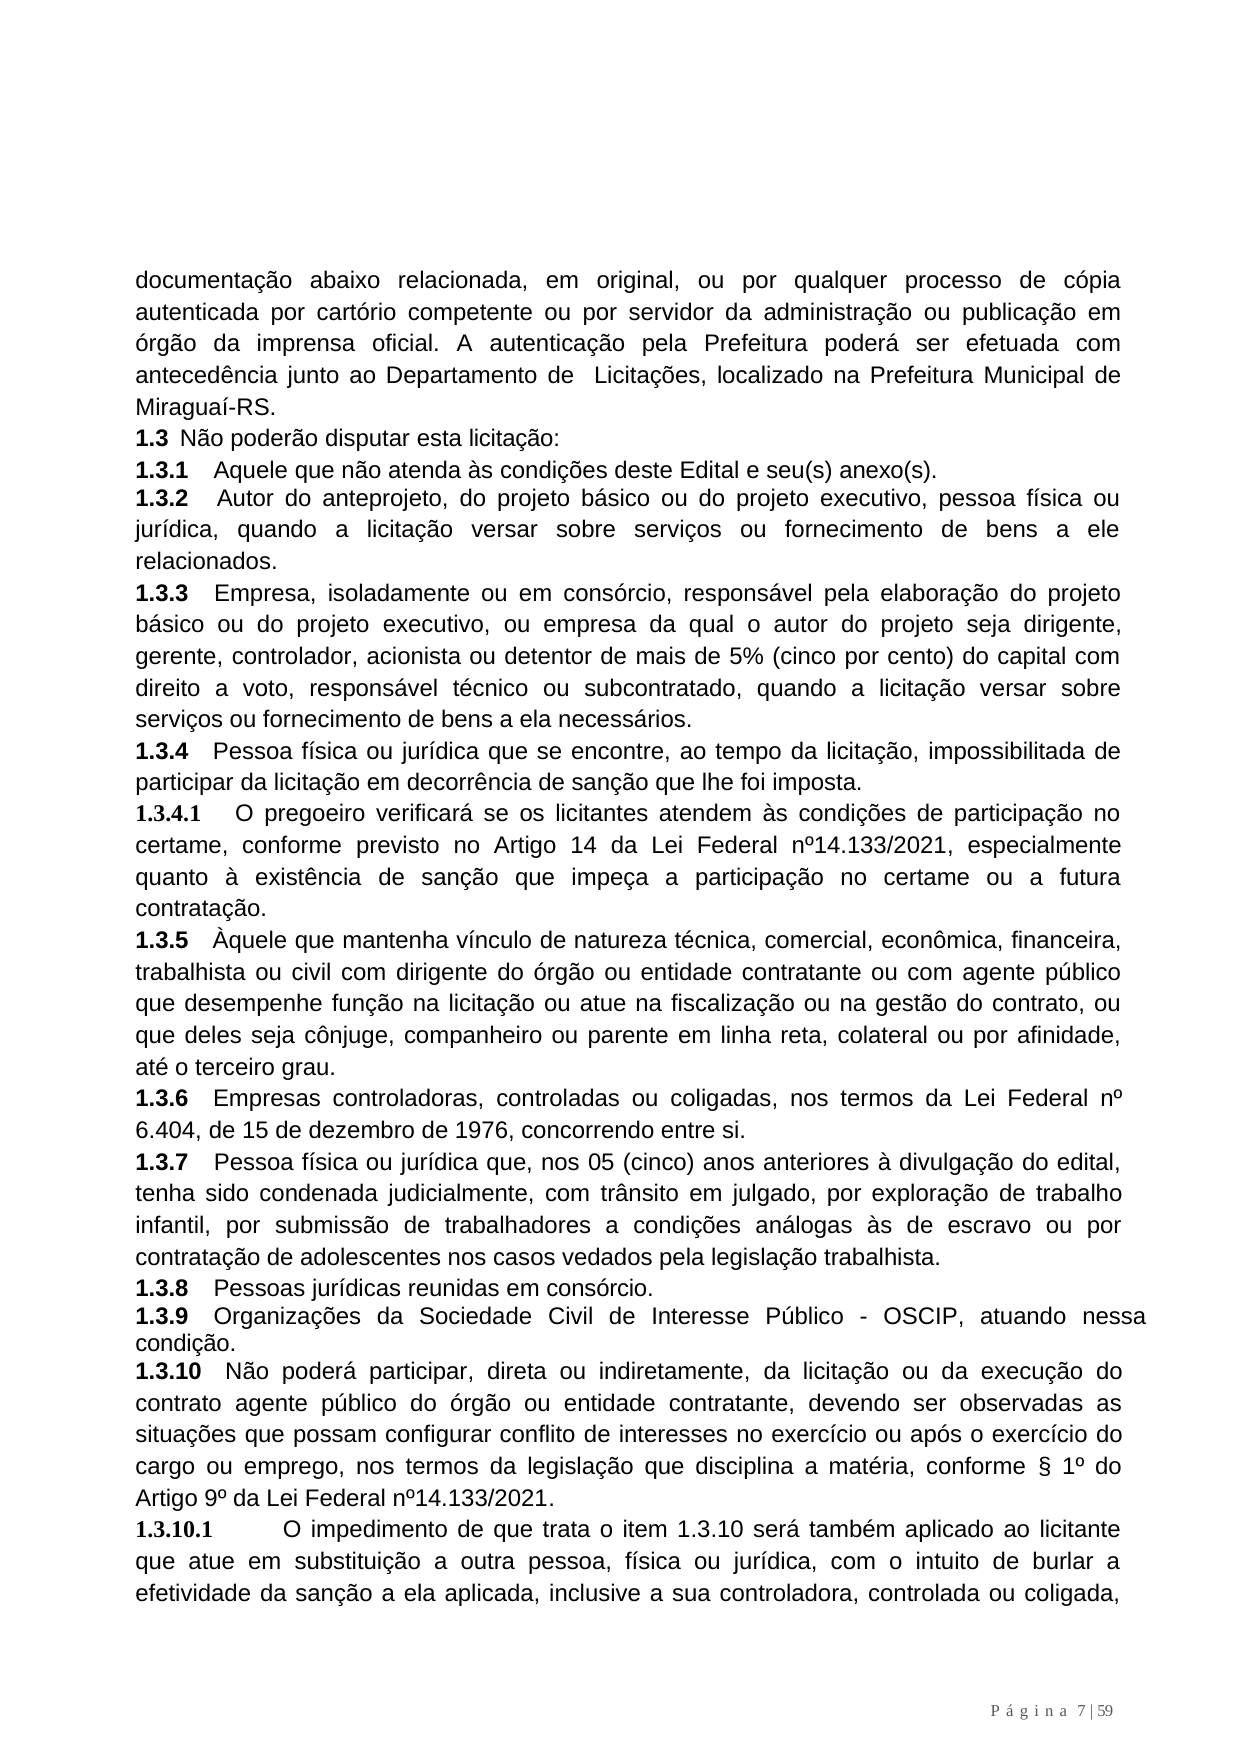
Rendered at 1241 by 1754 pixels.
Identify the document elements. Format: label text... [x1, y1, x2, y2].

list Não poderá participar, direta ou indiretamente, da licitação ou da execução do contrato agente público do órgão ou entidade contratante, devendo ser observadas as situações que possam configurar conflito de interesses no exercício ou após o exercício do cargo ou emprego, nos termos da legislação que disciplina a matéria, conforme § 1º do Artigo 9º da Lei Federal nº14.133/2021. [135, 1357, 1122, 1511]
list Pessoa física ou jurídica que, nos 05 (cinco) anos anteriores à divulgação do edital, tenha sido condenada judicialmente, com trânsito em julgado, por exploração de trabalho infantil, por submissão de trabalhadores a condições análogas às de escravo ou por contratação de adolescentes nos casos vedados pela legislação trabalhista. [135, 1147, 1123, 1270]
list Empresas controladoras, controladas ou coligadas, nos termos da Lei Federal nº 6.404, de 15 de dezembro de 1976, concorrendo entre si. [135, 1084, 1122, 1143]
list O pregoeiro verificará se os licitantes atendem às condições de participação no certame, conforme previsto no Artigo 14 da Lei Federal nº14.133/2021, especialmente quanto à existência de sanção que impeça a participação no certame ou a futura contratação. [135, 799, 1122, 922]
list Aquele que não atenda às condições deste Edital e seu(s) anexo(s). [135, 456, 1146, 483]
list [135, 1515, 1122, 1606]
list Àquele que mantenha vínculo de natureza técnica, comercial, econômica, financeira, trabalhista ou civil com dirigente do órgão ou entidade contratante ou com agente público que desempenhe função na licitação ou atue na fiscalização ou na gestão do contrato, ou que deles seja cônjuge, companheiro ou parente em linha reta, colateral ou por afinidade, até o terceiro grau. [135, 926, 1122, 1080]
list Não poderão disputar esta licitação: [135, 424, 1122, 452]
list Organizações da Sociedade Civil de Interesse Público - OSCIP, atuando nessa condição. [135, 1302, 1146, 1357]
list Autor do anteprojeto, do projeto básico ou do projeto executivo, pessoa física ou jurídica, quando a licitação versar sobre serviços ou fornecimento de bens a ele relacionados. [135, 483, 1122, 574]
list Pessoa física ou jurídica que se encontre, ao tempo da licitação, impossibilitada de participar da licitação em decorrência de sanção que lhe foi imposta. [135, 737, 1122, 796]
list Empresa, isoladamente ou em consórcio, responsável pela elaboração do projeto básico ou do projeto executivo, ou empresa da qual o autor do projeto seja dirigente, gerente, controlador, acionista ou detentor de mais de 5% (cinco por cento) do capital com direito a voto, responsável técnico ou subcontratado, quando a licitação versar sobre serviços ou fornecimento de bens a ela necessários. [135, 578, 1122, 733]
list Pessoas jurídicas reunidas em consórcio. [135, 1274, 1146, 1302]
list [135, 266, 1122, 420]
